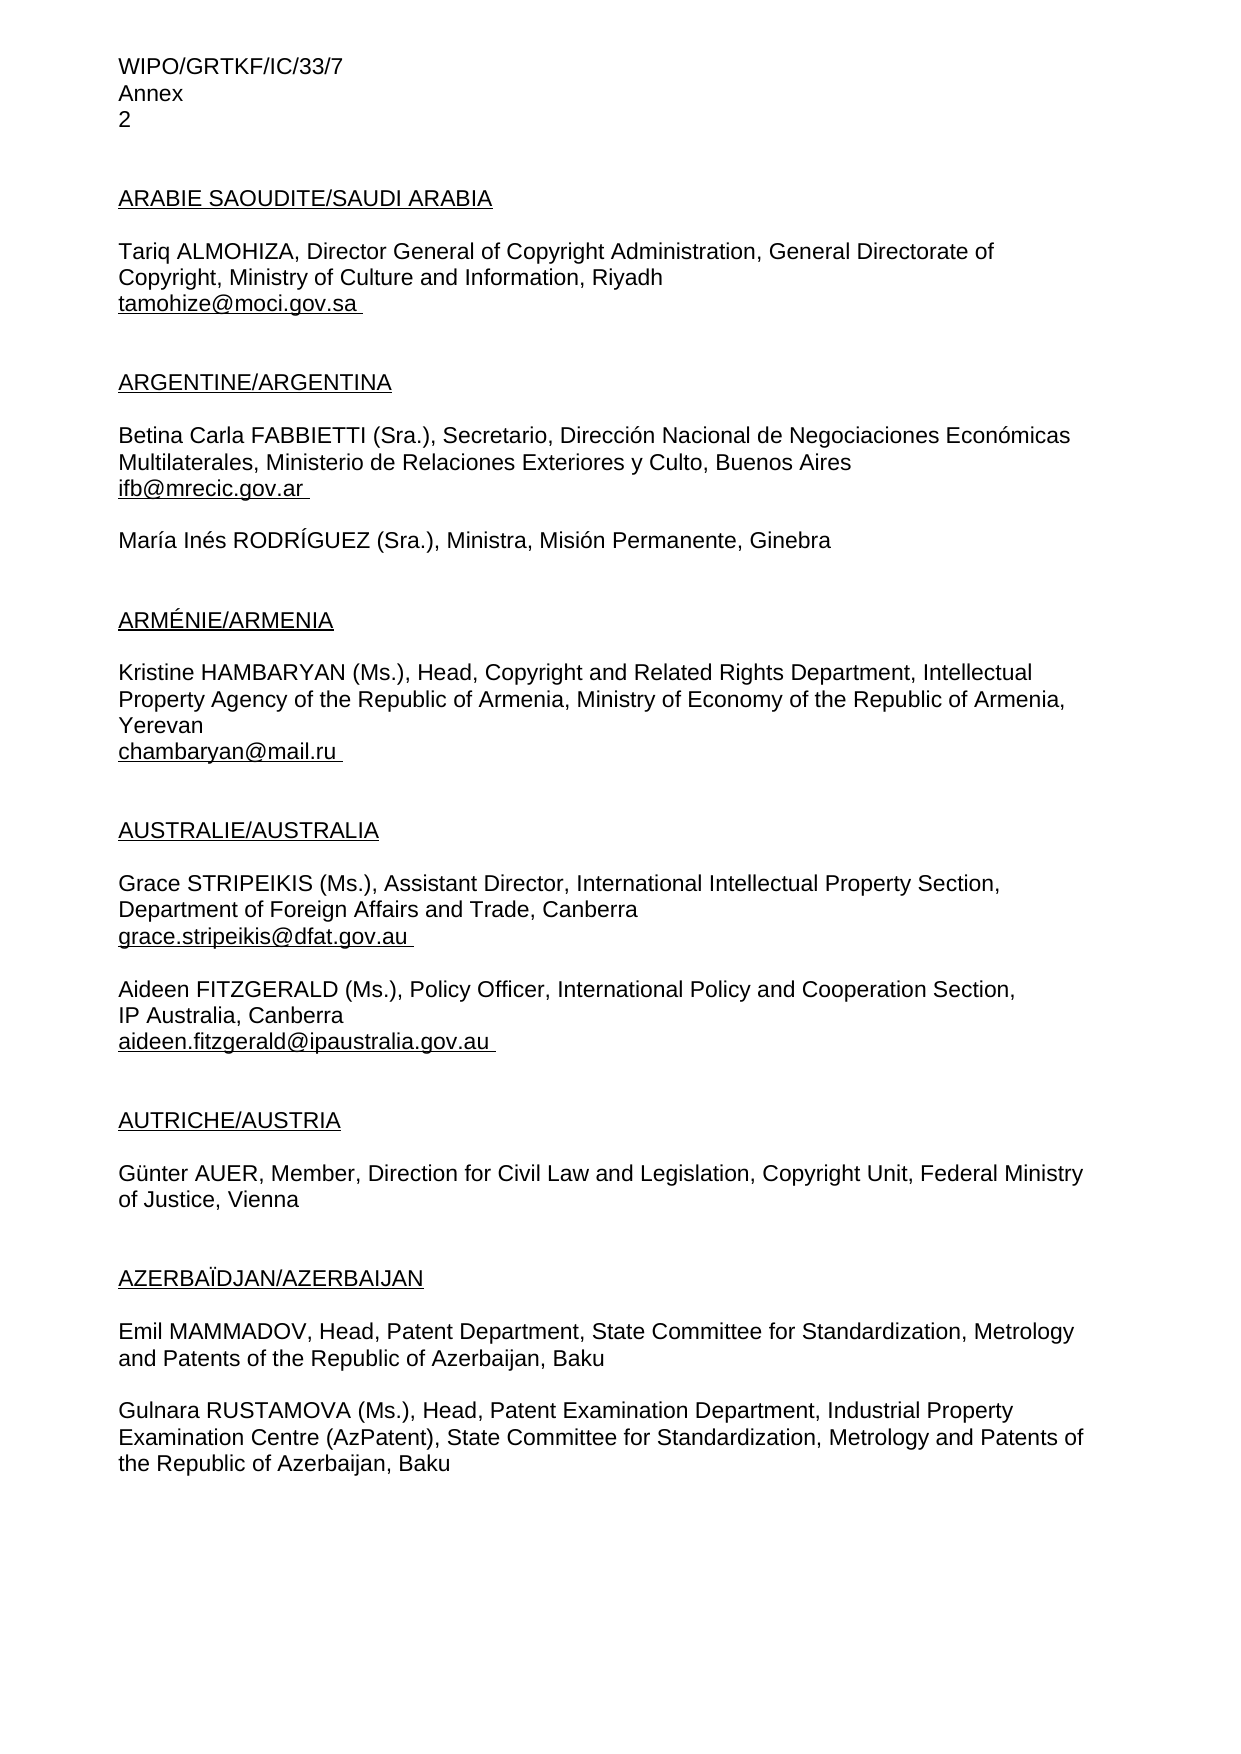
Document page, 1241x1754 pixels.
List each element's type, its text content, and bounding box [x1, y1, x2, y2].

text AUTRICHE/AUSTRIA [118, 1107, 1092, 1134]
text ifb@mrecic.gov.ar [118, 475, 1092, 501]
text chambaryan@mail.ru [118, 738, 1092, 765]
text Günter AUER, Member, Direction for Civil Law and Legislation, Copyright Unit, Federal Ministry of Justice, Vienna [118, 1160, 1092, 1213]
text Aideen FITZGERALD (Ms.), Policy Officer, International Policy and Cooperation Section, IP Australia, Canberra [118, 976, 1092, 1028]
text ARABIE SAOUDITE/SAUDI ARABIA [118, 185, 1092, 211]
text Kristine HAMBARYAN (Ms.), Head, Copyright and Related Rights Department, Intellectual Property Agency of the Republic of Armenia, Ministry of Economy of the Republic of Armenia, Yerevan [118, 659, 1092, 738]
text Emil MAMMADOV, Head, Patent Department, State Committee for Standardization, Metrology and Patents of the Republic of Azerbaijan, Baku [118, 1318, 1092, 1371]
text Tariq ALMOHIZA, Director General of Copyright Administration, General Directorate of Copyright, Ministry of Culture and Information, Riyadh [118, 238, 1092, 290]
text ARMÉNIE/ARMENIA [118, 607, 1092, 633]
text Gulnara RUSTAMOVA (Ms.), Head, Patent Examination Department, Industrial Property Examination Centre (AzPatent), State Committee for Standardization, Metrology and Patents of the Republic of Azerbaijan, Baku [118, 1397, 1092, 1476]
text grace.stripeikis@dfat.gov.au [118, 923, 1092, 949]
text AUSTRALIE/AUSTRALIA [118, 817, 1092, 844]
text Grace STRIPEIKIS (Ms.), Assistant Director, International Intellectual Property Section, Department of Foreign Affairs and Trade, Canberra [118, 870, 1092, 923]
text tamohize@moci.gov.sa [118, 290, 1092, 317]
text ARGENTINE/ARGENTINA [118, 369, 1092, 396]
text AZERBAÏDJAN/AZERBAIJAN [118, 1265, 1092, 1292]
text Betina Carla FABBIETTI (Sra.), Secretario, Dirección Nacional de Negociaciones Económicas Multilaterales, Ministerio de Relaciones Exteriores y Culto, Buenos Aires [118, 422, 1092, 475]
text María Inés RODRÍGUEZ (Sra.), Ministra, Misión Permanente, Ginebra [118, 527, 1092, 554]
text aideen.fitzgerald@ipaustralia.gov.au [118, 1028, 1092, 1054]
